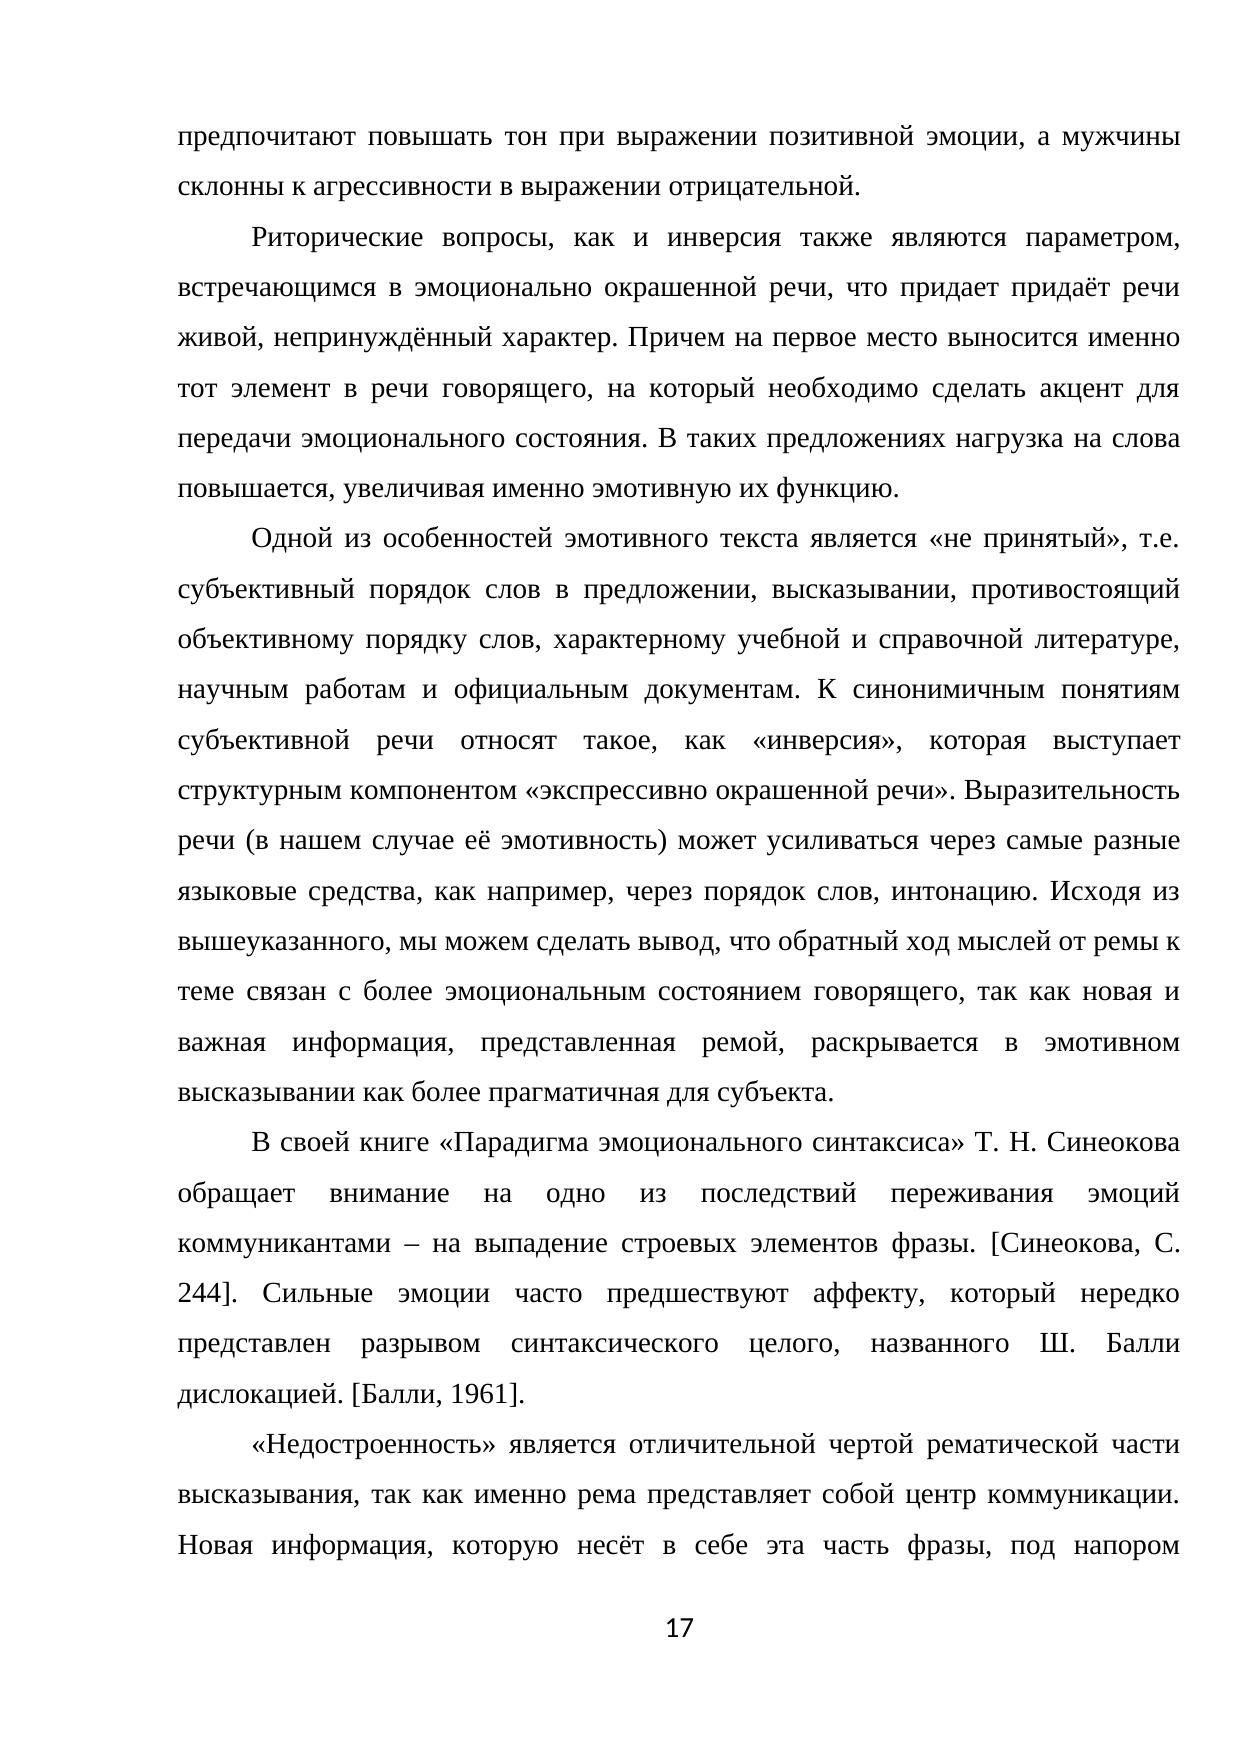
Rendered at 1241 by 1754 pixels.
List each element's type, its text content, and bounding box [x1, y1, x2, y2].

text Одной из особенностей эмотивного текста является «не принятый», т.е. субъективный порядок слов в предложении, высказывании, противостоящий объективному порядку слов, характерному учебной и справочной литературе, научным работам и официальным документам. К синонимичным понятиям субъективной речи относят такое, как «инверсия», которая выступает структурным компонентом «экспрессивно окрашенной речи». Выразительность речи (в нашем случае её эмотивность) может усиливаться через самые разные языковые средства, как например, через порядок слов, интонацию. Исходя из вышеуказанного, мы можем сделать вывод, что обратный ход мыслей от ремы к теме связан с более эмоциональным состоянием говорящего, так как новая и важная информация, представленная ремой, раскрывается в эмотивном высказывании как более прагматичная для субъекта. [177, 521, 1181, 1108]
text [177, 1426, 1181, 1560]
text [177, 118, 1181, 202]
text В своей книге «Парадигма эмоционального синтаксиса» Т. Н. Синеокова обращает внимание на одно из последствий переживания эмоций коммуникантами – на выпадение строевых элементов фразы. [Синеокова, С. 244]. Сильные эмоции часто предшествуют аффекту, который нередко представлен разрывом синтаксического целого, названного Ш. Балли дислокацией. [Балли, 1961]. [177, 1124, 1181, 1409]
text Риторические вопросы, как и инверсия также являются параметром, встречающимся в эмоционально окрашенной речи, что придает придаёт речи живой, непринуждённый характер. Причем на первое место выносится именно тот элемент в речи говорящего, на который необходимо сделать акцент для передачи эмоционального состояния. В таких предложениях нагрузка на слова повышается, увеличивая именно эмотивную их функцию. [177, 219, 1181, 504]
